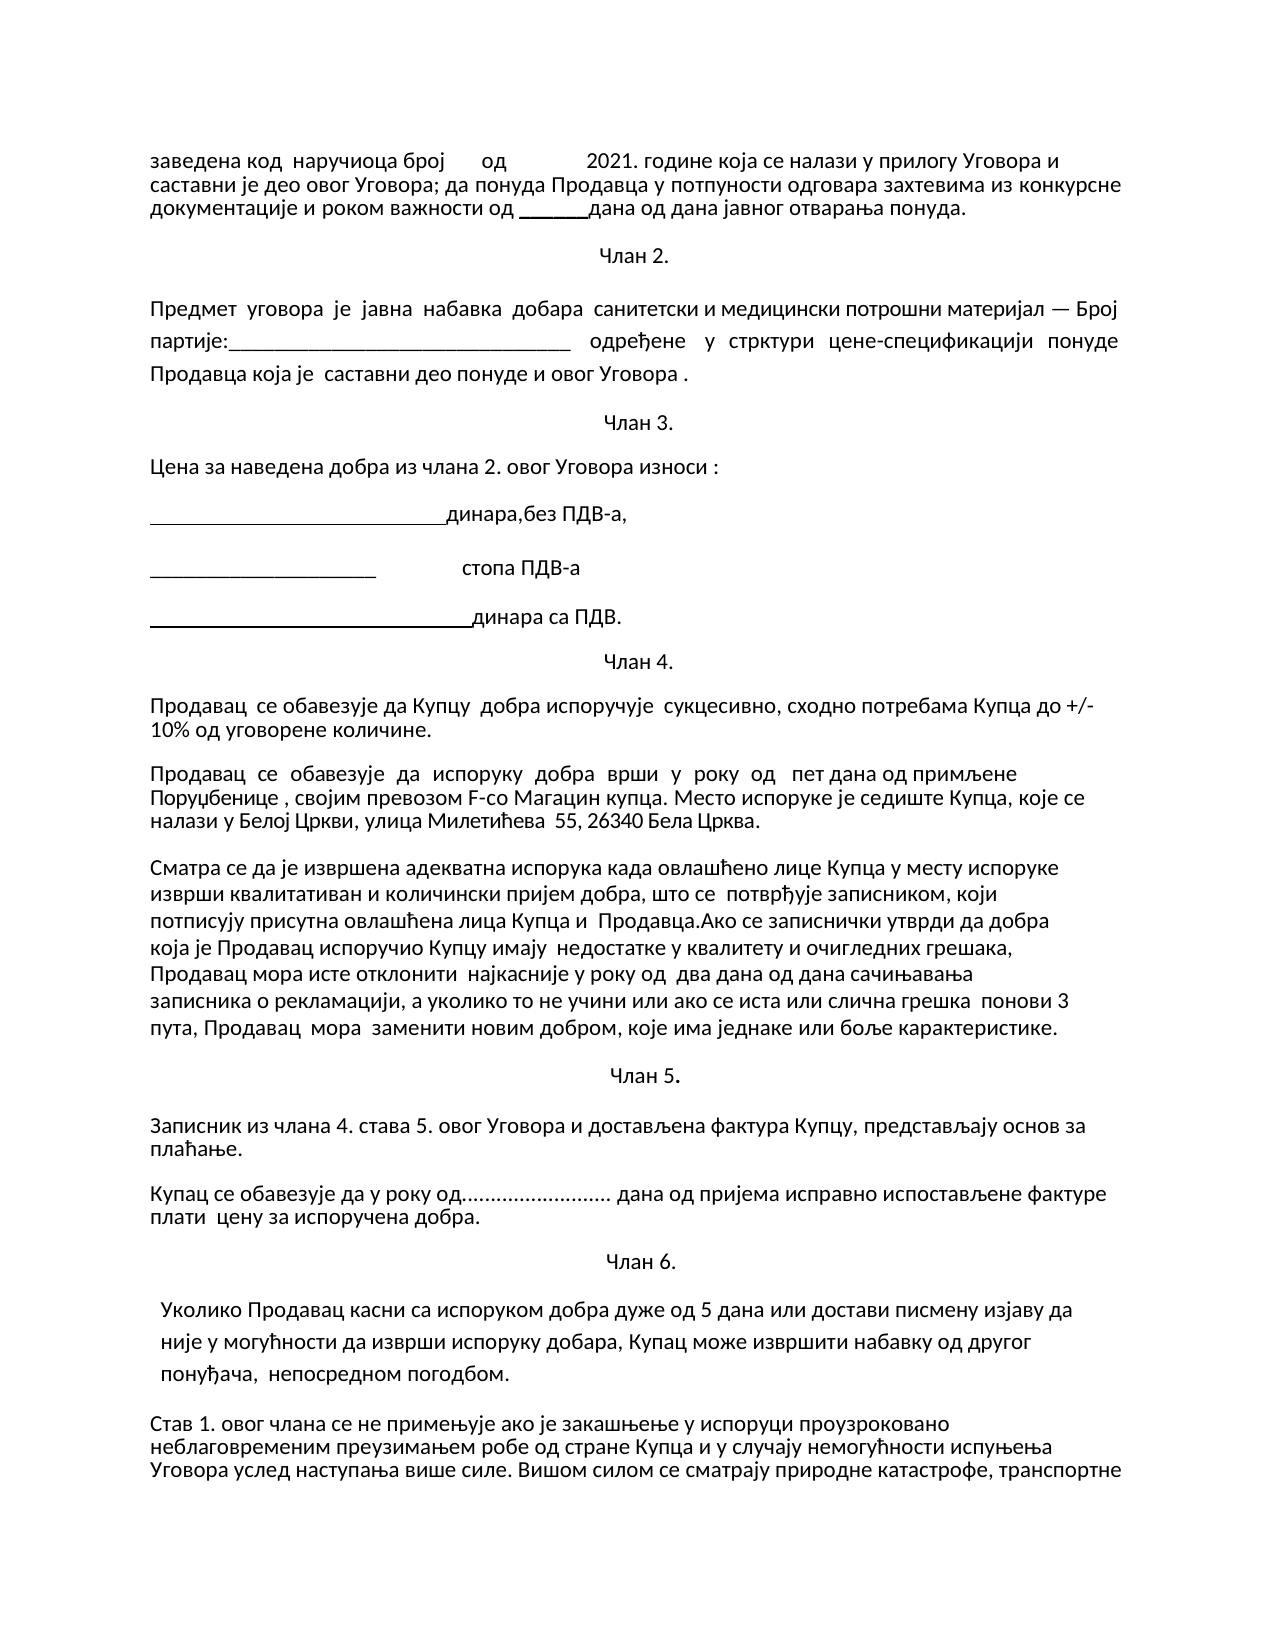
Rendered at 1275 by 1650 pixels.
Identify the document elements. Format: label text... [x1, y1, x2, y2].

text Сматра се да је извршена адекватна испорука када овлашћено лице Купца у месту испоруке изврши квалитативан и количински пријем добра, што се потврђује записником, који потписују присутна овлашћена лица Купца и Продавца.Ако се записнички утврди да добра која је Продавац испоручио Купцу имају недостатке у квалитету и очигледних грешака, Продавац мора исте отклонити најкасније у року од два дана од дана сачињавања записника о рекламацији, а уколико то не учини или ако се иста или слична грешка понови 3 пута, Продавац мора заменити новим добром, које има једнаке или боље карактеристике. [150, 854, 1072, 1041]
text Продавац се обавезује да Купцу добра испоручује сукцесивно, сходно потребама Купца до +/-10% од уговорене количине. [150, 695, 1127, 742]
text Записник из члана 4. става 5. овог Уговора и достављена фактура Купцу, представљају основ за плаћање. [150, 1114, 1127, 1162]
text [150, 150, 1132, 221]
text Предмет уговора је јавна набавка добара санитетски и медицински потрошни материјал — Број партије:______________________________ одређене у стрктури цене-спецификацији понуде Продавца која је саставни део понуде и овог Уговора . [150, 294, 1118, 387]
text Члан 2. [150, 241, 1118, 269]
text Продавац се обавезује да испоруку добра врши у року од пет дана од примљене Поруџбенице , својим превозом F-cо Магацин купца. Место испоруке је седиште Купца, које се налази у Белој Цркви, улица Милетићева 55, 26340 Бела Црква. [150, 763, 1131, 833]
text динара са ПДВ. [150, 606, 1127, 629]
text Купац се обавезује да у року од.......................... дана од пријема исправно испостављене фактуре плати цену за испоручена добра. [150, 1182, 1132, 1229]
text Члан 4. [150, 650, 1127, 674]
text Уколико Продавац касни са испоруком добра дуже од 5 дана или достави писмену изјаву да није у могућности да изврши испоруку добара, Купац може извршити набавку од другог понуђача, непосредном погодбом. [160, 1295, 1097, 1387]
text динара,без ПДВ-а, [150, 499, 1127, 528]
text Члан 6. [150, 1250, 1132, 1274]
text Члан 3. [150, 412, 1127, 435]
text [150, 1412, 1127, 1482]
text Цена за наведена добра из члана 2. овог Уговора износи : [150, 456, 1127, 479]
text ____________________ стопа ПДВ-а [150, 553, 1127, 581]
text Члан 5. [150, 1062, 1125, 1089]
